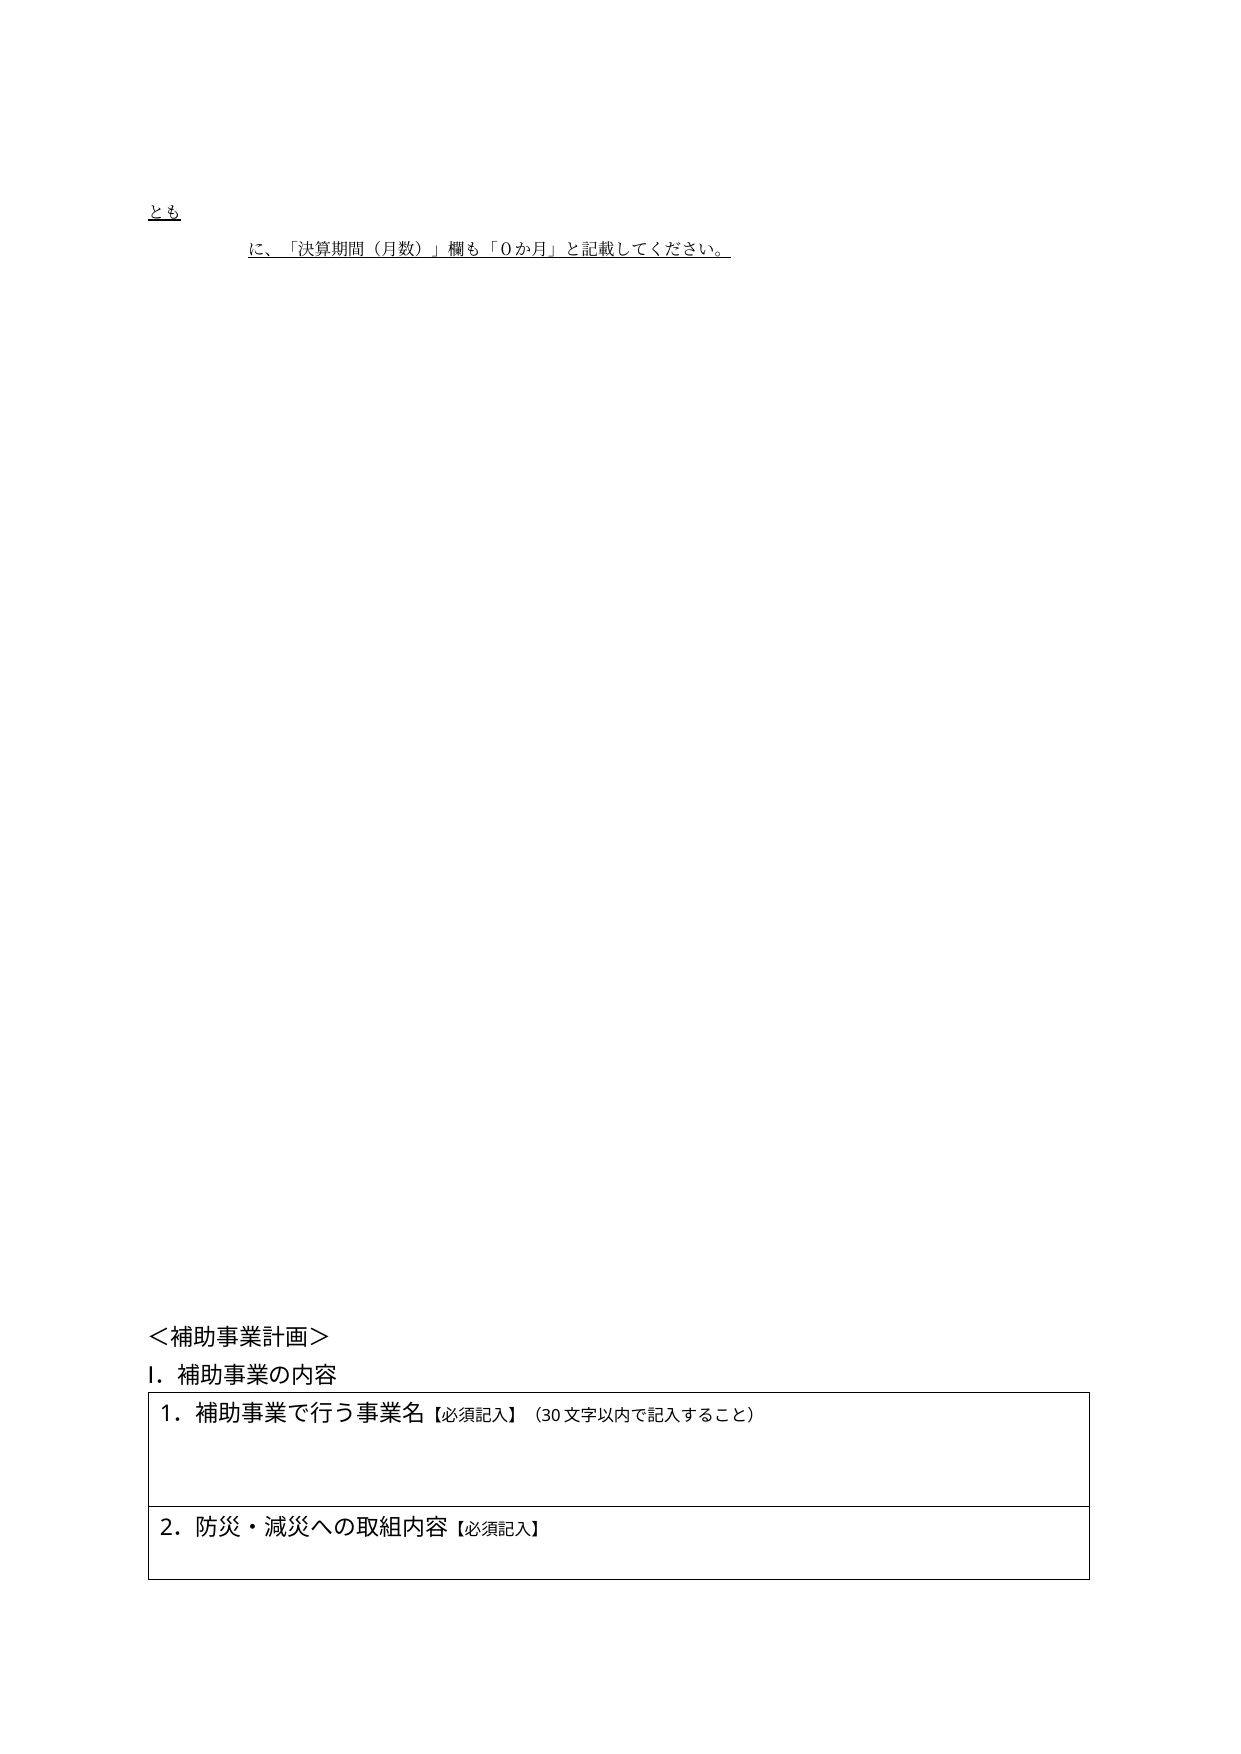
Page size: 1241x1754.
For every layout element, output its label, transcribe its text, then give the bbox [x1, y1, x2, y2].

table_cell 2．防災・減災への取組内容【必須記入】 [149, 1507, 1089, 1578]
text ＜補助事業計画＞ [148, 1317, 1092, 1354]
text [148, 192, 1092, 229]
table_header 1．補助事業で行う事業名【必須記入】（30文字以内で記入すること） [149, 1393, 1089, 1506]
text に、「決算期間（月数）」欄も「０か月」と記載してください。 [148, 229, 1092, 267]
text Ⅰ．補助事業の内容 [145, 1354, 1092, 1392]
